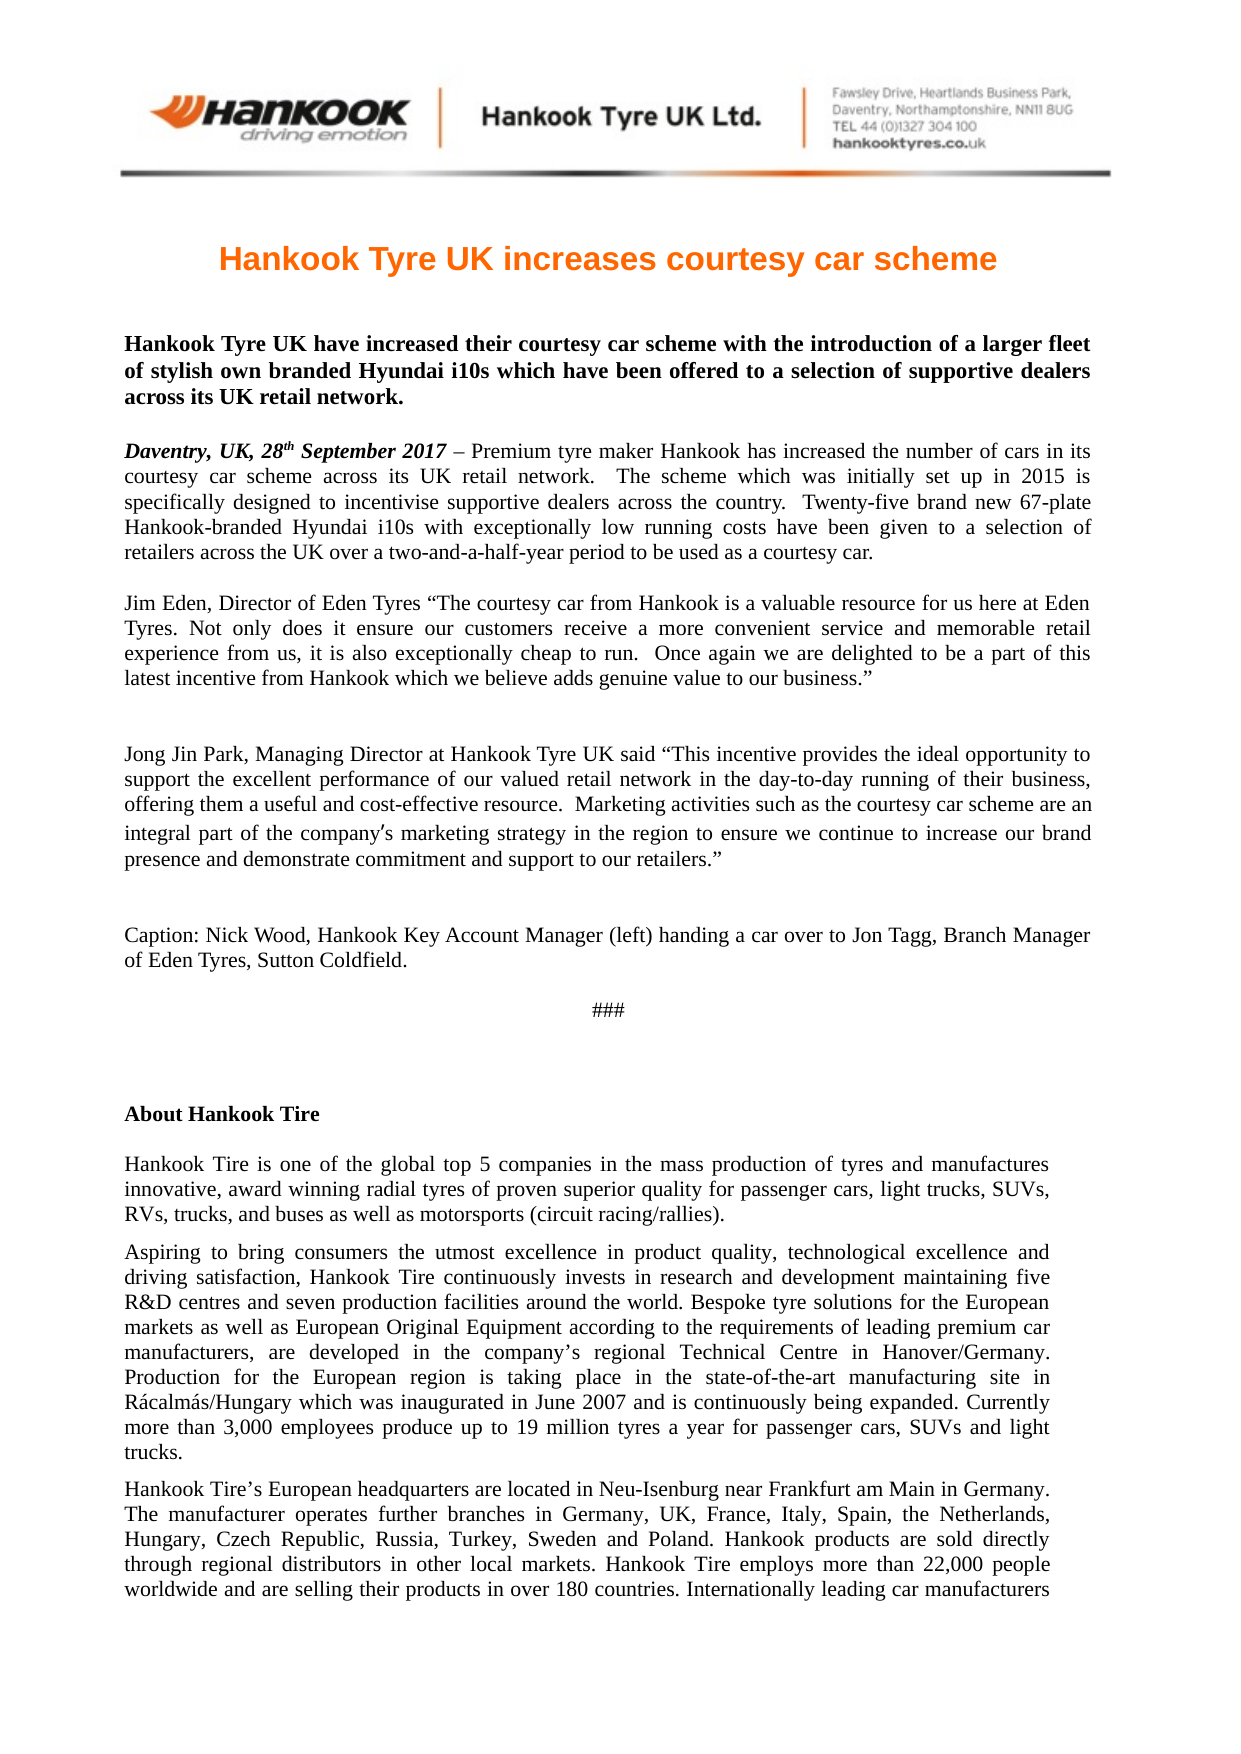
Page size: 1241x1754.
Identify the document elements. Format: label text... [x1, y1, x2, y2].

text About Hankook Tire [124, 1102, 1051, 1127]
text ### [124, 997, 1092, 1023]
text Aspiring to bring consumers the utmost excellence in product quality, technological excellence and driving satisfaction, Hankook Tire continuously invests in research and development maintaining five R&D centres and seven production facilities around the world. Bespoke tyre solutions for the European markets as well as European Original Equipment according to the requirements of leading premium car manufacturers, are developed in the company’s regional Technical Centre in Hanover/Germany. Production for the European region is taking place in the state-of-the-art manufacturing site in Rácalmás/Hungary which was inaugurated in June 2007 and is continuously being expanded. Currently more than 3,000 employees produce up to 19 million tyres a year for passenger cars, SUVs and light trucks. [124, 1239, 1051, 1464]
text Hankook Tyre UK have increased their courtesy car scheme with the introduction of a larger fleet of stylish own branded Hyundai i10s which have been offered to a selection of supportive dealers across its UK retail network. [124, 331, 1092, 409]
text Hankook Tyre UK increases courtesy car scheme [124, 239, 1092, 278]
text Jim Eden, Director of Eden Tyres “The courtesy car from Hankook is a valuable resource for us here at Eden Tyres. Not only does it ensure our customers receive a more convenient service and memorable retail experience from us, it is also exceptionally cheap to run. Once again we are delighted to be a part of this latest incentive from Hankook which we believe adds genuine value to our business.” [124, 589, 1092, 690]
text Caption: Nick Wood, Hankook Key Account Manager (left) handing a car over to Jon Tagg, Branch Manager of Eden Tyres, Sutton Coldfield. [124, 922, 1092, 972]
text Daventry, UK, 28th September 2017 – Premium tyre maker Hankook has increased the number of cars in its courtesy car scheme across its UK retail network. The scheme which was initially set up in 2015 is specifically designed to incentivise supportive dealers across the country. Twenty-five brand new 67-plate Hankook-branded Hyundai i10s with exceptionally low running costs have been given to a selection of retailers across the UK over a two-and-a-half-year period to be used as a courtesy car. [124, 438, 1092, 564]
picture [38, 14, 1191, 179]
text Jong Jin Park, Managing Director at Hankook Tyre UK said “This incentive provides the ideal opportunity to support the excellent performance of our valued retail network in the day-to-day running of their business, offering them a useful and cost-effective resource. Marketing activities such as the courtesy car scheme are an integral part of the company’s marketing strategy in the region to ensure we continue to increase our brand presence and demonstrate commitment and support to our retailers.” [124, 741, 1092, 871]
text Hankook Tire is one of the global top 5 companies in the mass production of tyres and manufactures innovative, award winning radial tyres of proven superior quality for passenger cars, light trucks, SUVs, RVs, trucks, and buses as well as motorsports (circuit racing/rallies). [124, 1152, 1051, 1227]
